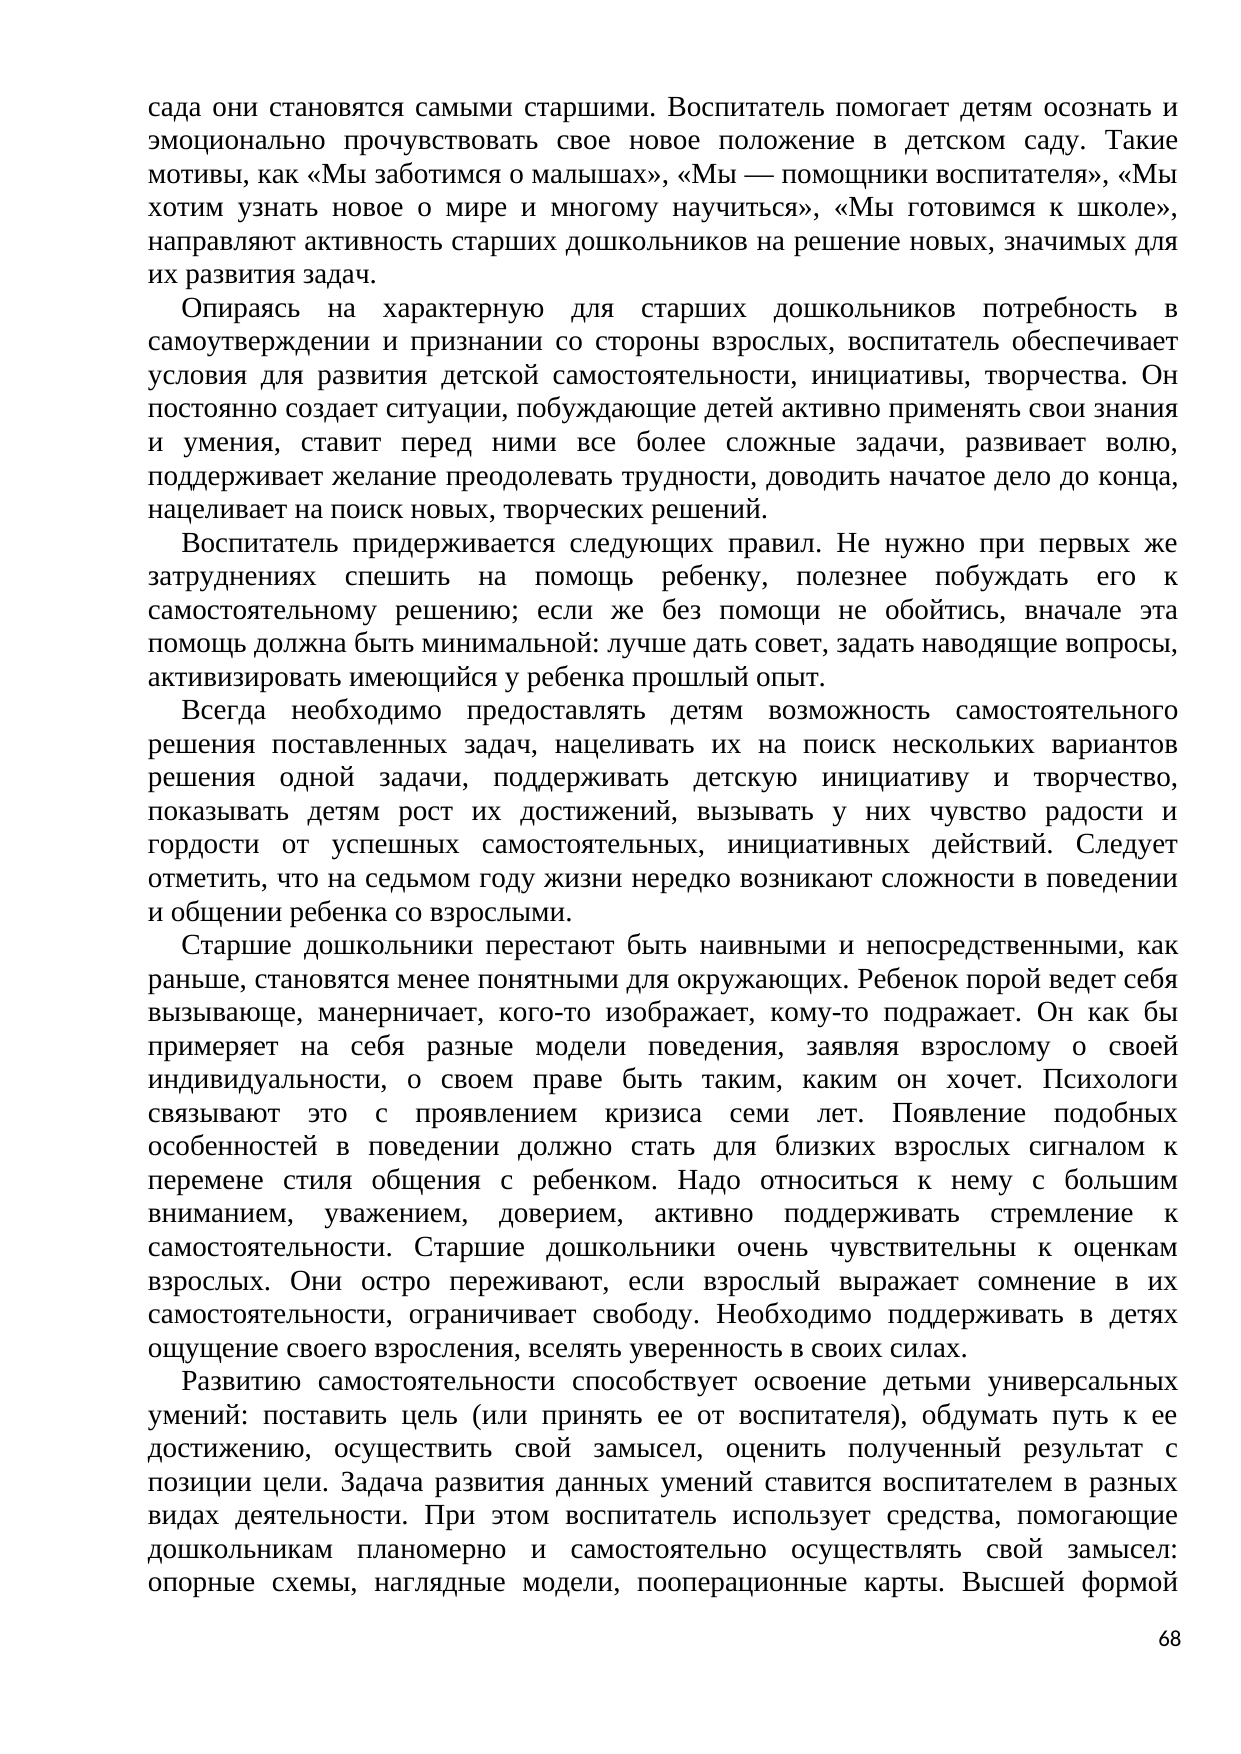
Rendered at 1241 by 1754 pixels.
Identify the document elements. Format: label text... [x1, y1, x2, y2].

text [148, 89, 1179, 290]
text Опираясь на характерную для старших дошкольников потребность в самоутверждении и признании со стороны взрослых, воспитатель обеспечивает условия для развития детской самостоятельности, инициативы, творчества. Он постоянно создает ситуации, побуждающие детей активно применять свои знания и умения, ставит перед ними все более сложные задачи, развивает волю, поддерживает желание преодолевать трудности, доводить начатое дело до конца, нацеливает на поиск новых, творческих решений. [148, 290, 1179, 525]
text Всегда необходимо предоставлять детям возможность самостоятельного решения поставленных задач, нацеливать их на поиск нескольких вариантов решения одной задачи, поддерживать детскую инициативу и творчество, показывать детям рост их достижений, вызывать у них чувство радости и гордости от успешных самостоятельных, инициативных действий. Следует отметить, что на седьмом году жизни нередко возникают сложности в поведении и общении ребенка со взрослыми. [148, 692, 1179, 927]
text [148, 1363, 1179, 1598]
text Старшие дошкольники перестают быть наивными и непосредственными, как раньше, становятся менее понятными для окружающих. Ребенок порой ведет себя вызывающе, манерничает, кого-то изображает, кому-то подражает. Он как бы примеряет на себя разные модели поведения, заявляя взрослому о своей индивидуальности, о своем праве быть таким, каким он хочет. Психологи связывают это с проявлением кризиса семи лет. Появление подобных особенностей в поведении должно стать для близких взрослых сигналом к перемене стиля общения с ребенком. Надо относиться к нему с большим вниманием, уважением, доверием, активно поддерживать стремление к самостоятельности. Старшие дошкольники очень чувствительны к оценкам взрослых. Они остро переживают, если взрослый выражает сомнение в их самостоятельности, ограничивает свободу. Необходимо поддерживать в детях ощущение своего взросления, вселять уверенность в своих силах. [148, 927, 1179, 1363]
text Воспитатель придерживается следующих правил. Не нужно при первых же затруднениях спешить на помощь ребенку, полезнее побуждать его к самостоятельному решению; если же без помощи не обойтись, вначале эта помощь должна быть минимальной: лучше дать совет, задать наводящие вопросы, активизировать имеющийся у ребенка прошлый опыт. [148, 525, 1179, 692]
